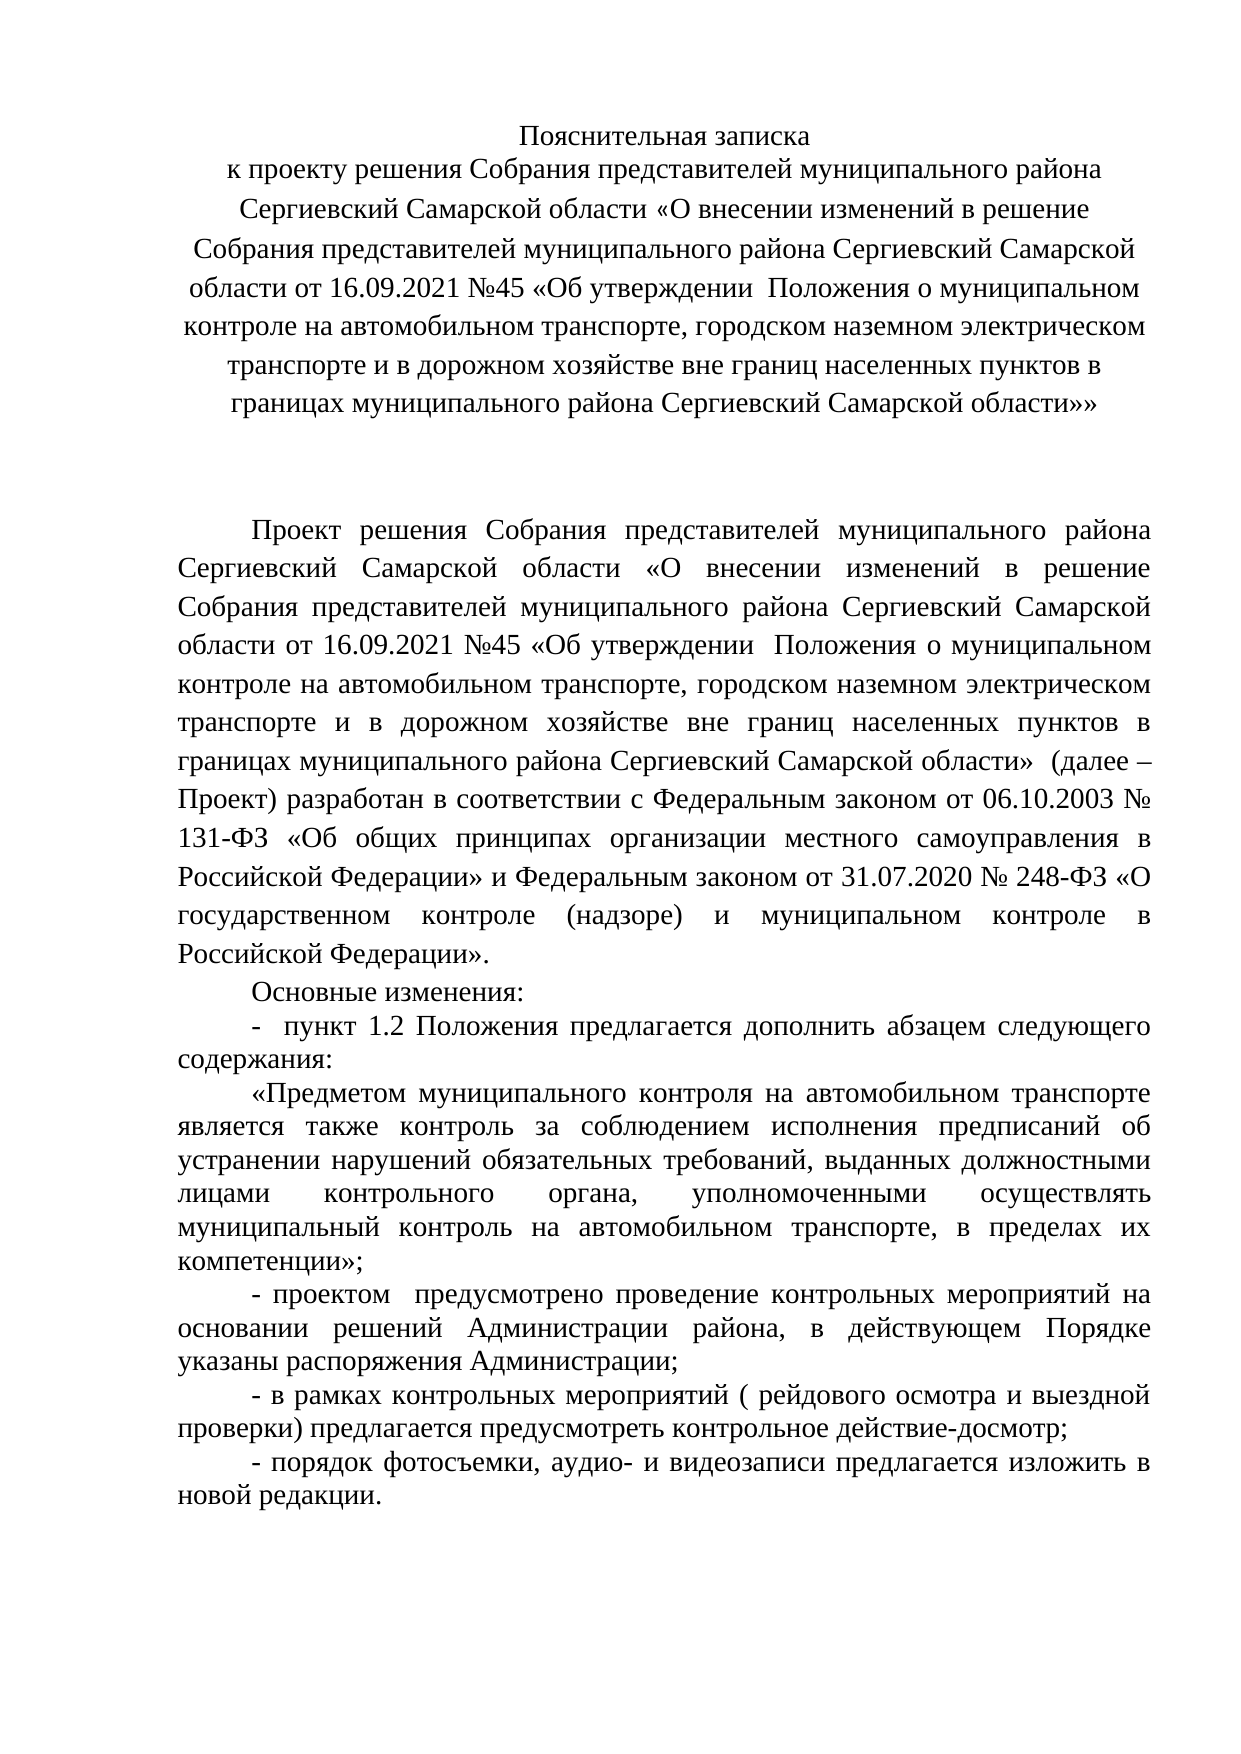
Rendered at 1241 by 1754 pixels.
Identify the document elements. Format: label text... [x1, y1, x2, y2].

text Проект решения Собрания представителей муниципального района Сергиевский Самарской области «О внесении изменений в решение Собрания представителей муниципального района Сергиевский Самарской области от 16.09.2021 №45 «Об утверждении Положения о муниципальном контроле на автомобильном транспорте, городском наземном электрическом транспорте и в дорожном хозяйстве вне границ населенных пунктов в границах муниципального района Сергиевский Самарской области» (далее – Проект) разработан в соответствии с Федеральным законом от 06.10.2003 № 131-ФЗ «Об общих принципах организации местного самоуправления в Российской Федерации» и Федеральным законом от 31.07.2020 № 248-ФЗ «О государственном контроле (надзоре) и муниципальном контроле в Российской Федерации». [177, 512, 1152, 969]
text «Предметом муниципального контроля на автомобильном транспорте является также контроль за соблюдением исполнения предписаний об устранении нарушений обязательных требований, выданных должностными лицами контрольного органа, уполномоченными осуществлять муниципальный контроль на автомобильном транспорте, в пределах их компетенции»; [177, 1075, 1152, 1276]
text - пункт 1.2 Положения предлагается дополнить абзацем следующего содержания: [177, 1008, 1152, 1075]
text Пояснительная записка [177, 118, 1152, 152]
text Основные изменения: [177, 974, 1152, 1008]
text - порядок фотосъемки, аудио- и видеозаписи предлагается изложить в новой редакции. [177, 1444, 1152, 1511]
text - проектом предусмотрено проведение контрольных мероприятий на основании решений Администрации района, в действующем Порядке указаны распоряжения Администрации; [177, 1276, 1152, 1377]
text к проекту решения Собрания представителей муниципального района Сергиевский Самарской области «О внесении изменений в решение Собрания представителей муниципального района Сергиевский Самарской области от 16.09.2021 №45 «Об утверждении Положения о муниципальном контроле на автомобильном транспорте, городском наземном электрическом транспорте и в дорожном хозяйстве вне границ населенных пунктов в границах муниципального района Сергиевский Самарской области»» [177, 152, 1152, 419]
text - в рамках контрольных мероприятий ( рейдового осмотра и выездной проверки) предлагается предусмотреть контрольное действие-досмотр; [177, 1377, 1152, 1444]
